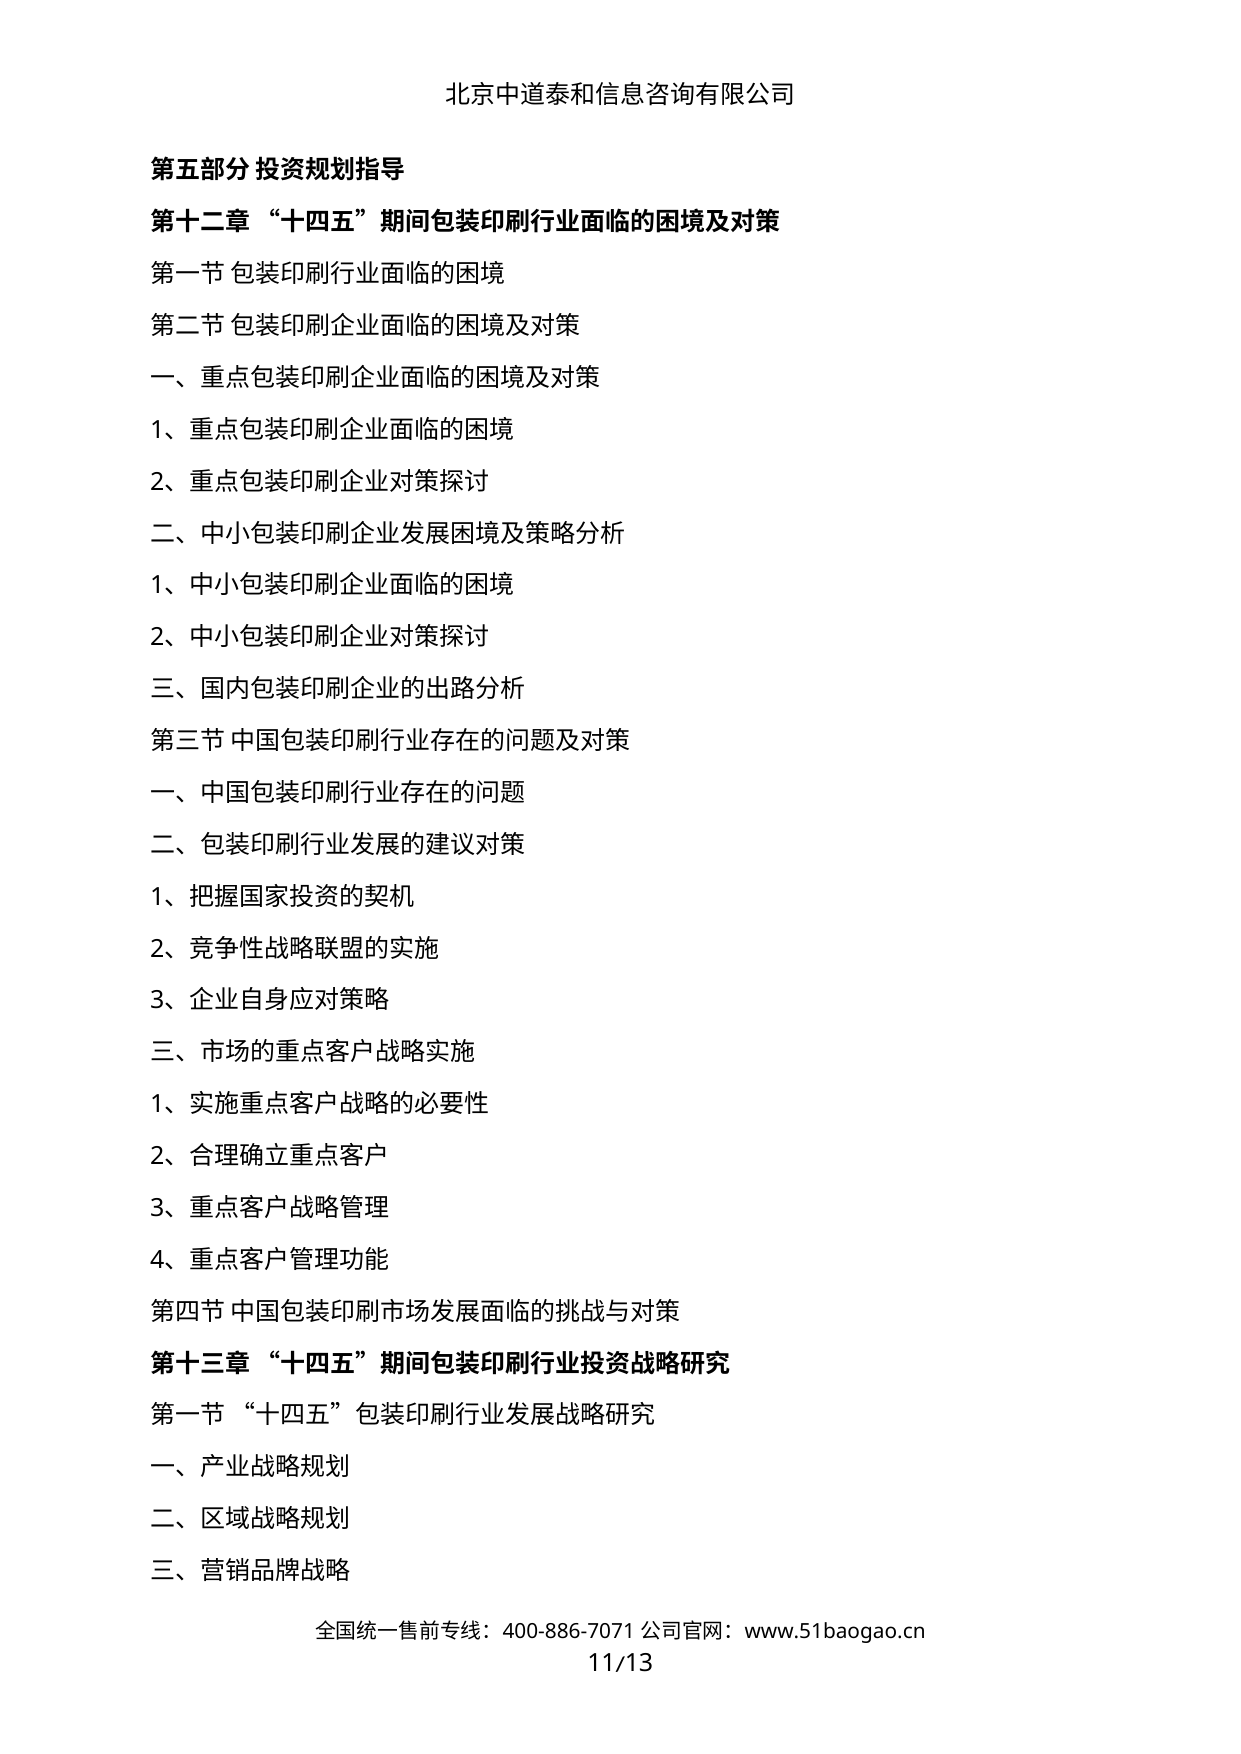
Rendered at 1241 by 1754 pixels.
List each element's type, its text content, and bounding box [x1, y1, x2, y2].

text 1、实施重点客户战略的必要性 [150, 1084, 1090, 1120]
text 3、重点客户战略管理 [150, 1187, 1090, 1224]
text 3、企业自身应对策略 [150, 980, 1090, 1016]
text 2、合理确立重点客户 [150, 1136, 1090, 1172]
text 第二节 包装印刷企业面临的困境及对策 [150, 306, 1090, 342]
text 第五部分 投资规划指导 [150, 150, 1090, 186]
text 一、产业战略规划 [150, 1447, 1090, 1483]
text 4、重点客户管理功能 [150, 1239, 1090, 1276]
text 2、中小包装印刷企业对策探讨 [150, 617, 1090, 653]
text 1、把握国家投资的契机 [150, 876, 1090, 912]
text 1、中小包装印刷企业面临的困境 [150, 565, 1090, 601]
text 1、重点包装印刷企业面临的困境 [150, 409, 1090, 446]
text 三、国内包装印刷企业的出路分析 [150, 669, 1090, 705]
text 一、中国包装印刷行业存在的问题 [150, 772, 1090, 809]
text 第一节 “十四五”包装印刷行业发展战略研究 [150, 1395, 1090, 1431]
text 三、市场的重点客户战略实施 [150, 1032, 1090, 1068]
text 2、重点包装印刷企业对策探讨 [150, 461, 1090, 497]
text 第三节 中国包装印刷行业存在的问题及对策 [150, 721, 1090, 757]
text 二、包装印刷行业发展的建议对策 [150, 824, 1090, 861]
text 第十三章 “十四五”期间包装印刷行业投资战略研究 [150, 1343, 1090, 1379]
text 三、营销品牌战略 [150, 1551, 1090, 1587]
text 二、区域战略规划 [150, 1499, 1090, 1535]
text 第一节 包装印刷行业面临的困境 [150, 254, 1090, 290]
text 第十二章 “十四五”期间包装印刷行业面临的困境及对策 [150, 202, 1090, 238]
text 二、中小包装印刷企业发展困境及策略分析 [150, 513, 1090, 549]
text 一、重点包装印刷企业面临的困境及对策 [150, 357, 1090, 394]
text 2、竞争性战略联盟的实施 [150, 928, 1090, 964]
text 第四节 中国包装印刷市场发展面临的挑战与对策 [150, 1291, 1090, 1327]
